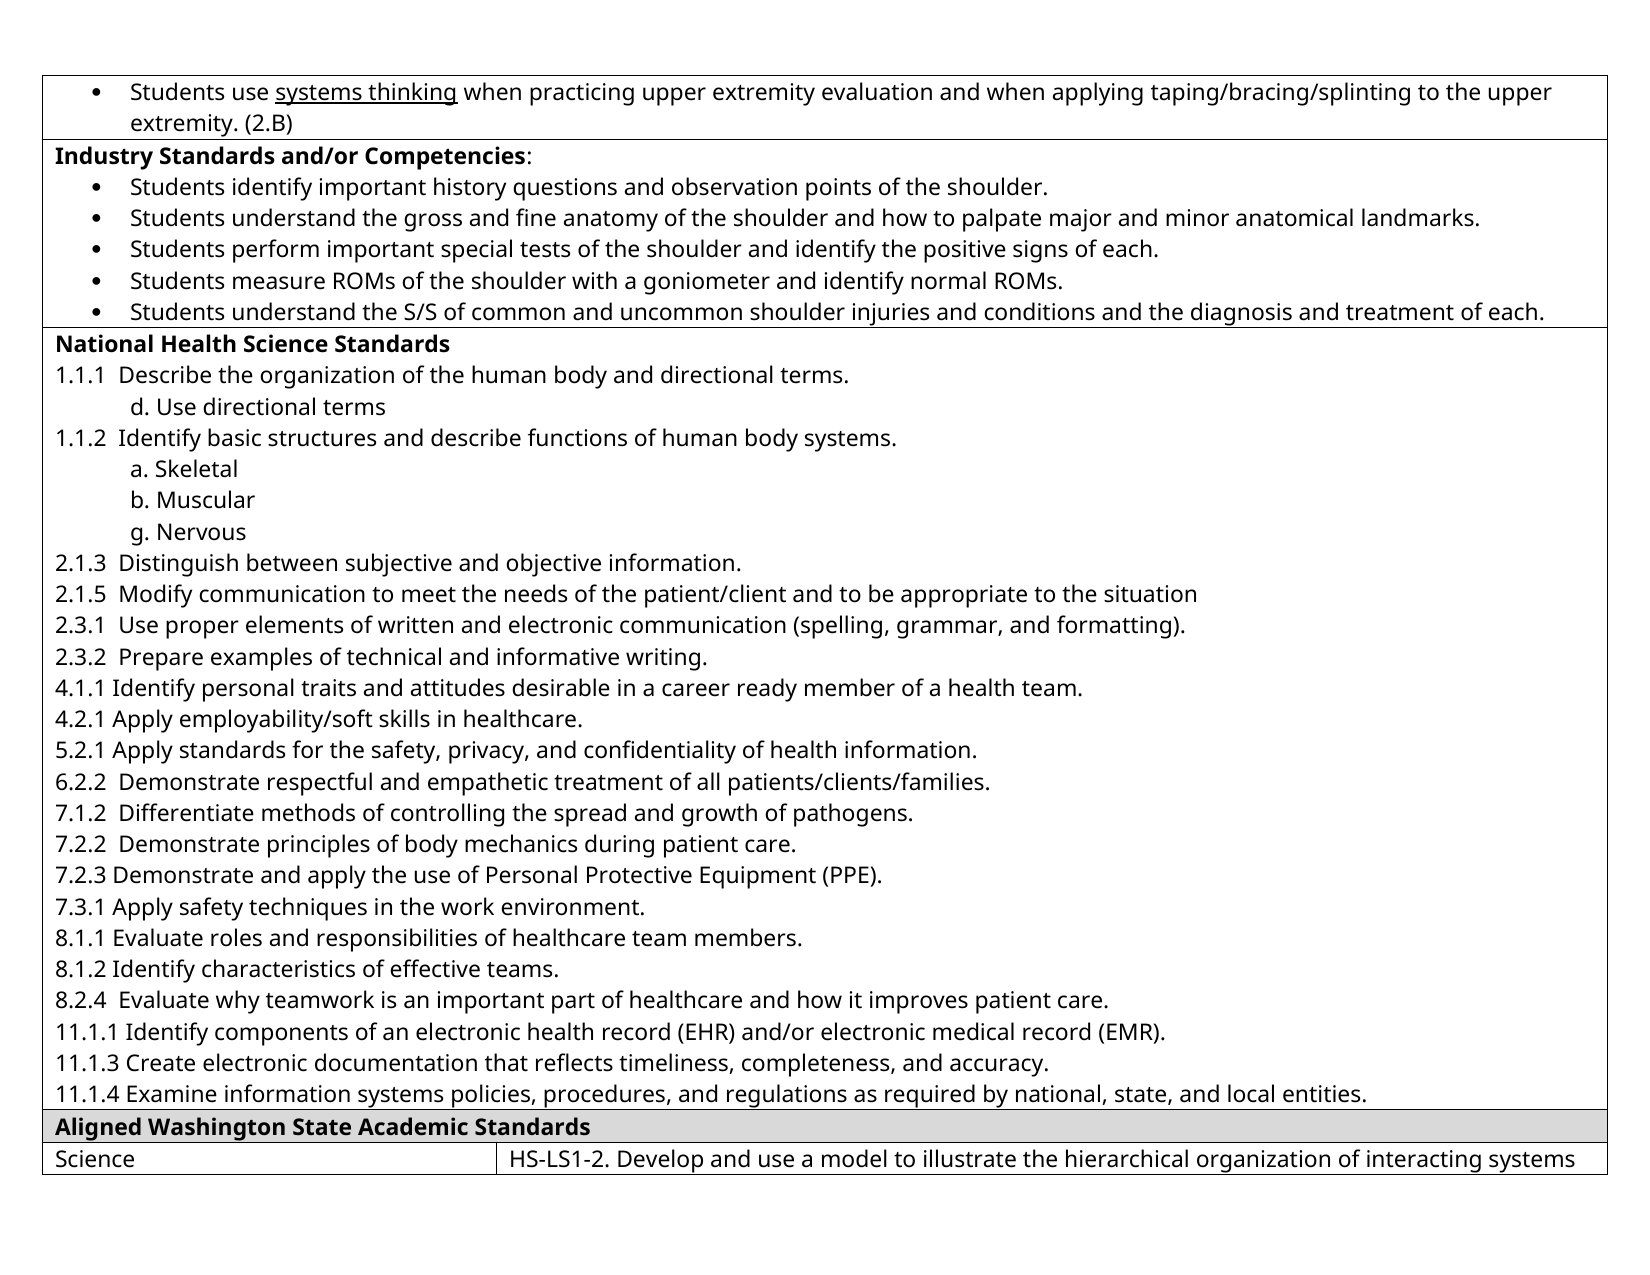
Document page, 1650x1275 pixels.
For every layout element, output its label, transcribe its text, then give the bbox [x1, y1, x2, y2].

table_cell Science [43, 1143, 496, 1174]
table_cell National Health Science Standards 1.1.1 Describe the organization of the human body and directional terms. d. Use directional terms 1.1.2 Identify basic structures and describe functions of human body systems. a. Skeletal b. Muscular g. Nervous 2.1.3 Distinguish between subjective and objective information. 2.1.5 Modify communication to meet the needs of the patient/client and to be appropriate to the situation 2.3.1 Use proper elements of written and electronic communication (spelling, grammar, and formatting). 2.3.2 Prepare examples of technical and informative writing. 4.1.1 Identify personal traits and attitudes desirable in a career ready member of a health team. 4.2.1 Apply employability/soft skills in healthcare. 5.2.1 Apply standards for the safety, privacy, and confidentiality of health information. 6.2.2 Demonstrate respectful and empathetic treatment of all patients/clients/families. 7.1.2 Differentiate methods of controlling the spread and growth of pathogens. 7.2.2 Demonstrate principles of body mechanics during patient care. 7.2.3 Demonstrate and apply the use of Personal Protective Equipment (PPE). 7.3.1 Apply safety techniques in the work environment. 8.1.1 Evaluate roles and responsibilities of healthcare team members. 8.1.2 Identify characteristics of effective teams. 8.2.4 Evaluate why teamwork is an important part of healthcare and how it improves patient care. 11.1.1 Identify components of an electronic health record (EHR) and/or electronic medical record (EMR). 11.1.3 Create electronic documentation that reflects timeliness, completeness, and accuracy. 11.1.4 Examine information systems policies, procedures, and regulations as required by national, state, and local entities. [43, 328, 1607, 1109]
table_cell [497, 1143, 1607, 1174]
table_cell Aligned Washington State Academic Standards [43, 1110, 1607, 1142]
table_cell Industry Standards and/or Competencies: Students identify important history questions and observation points of the shoulder. Students understand the gross and fine anatomy of the shoulder and how to palpate major and minor anatomical landmarks. Students perform important special tests of the shoulder and identify the positive signs of each. Students measure ROMs of the shoulder with a goniometer and identify normal ROMs. Students understand the S/S of common and uncommon shoulder injuries and conditions and the diagnosis and treatment of each. [43, 140, 1607, 327]
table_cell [43, 76, 1607, 138]
